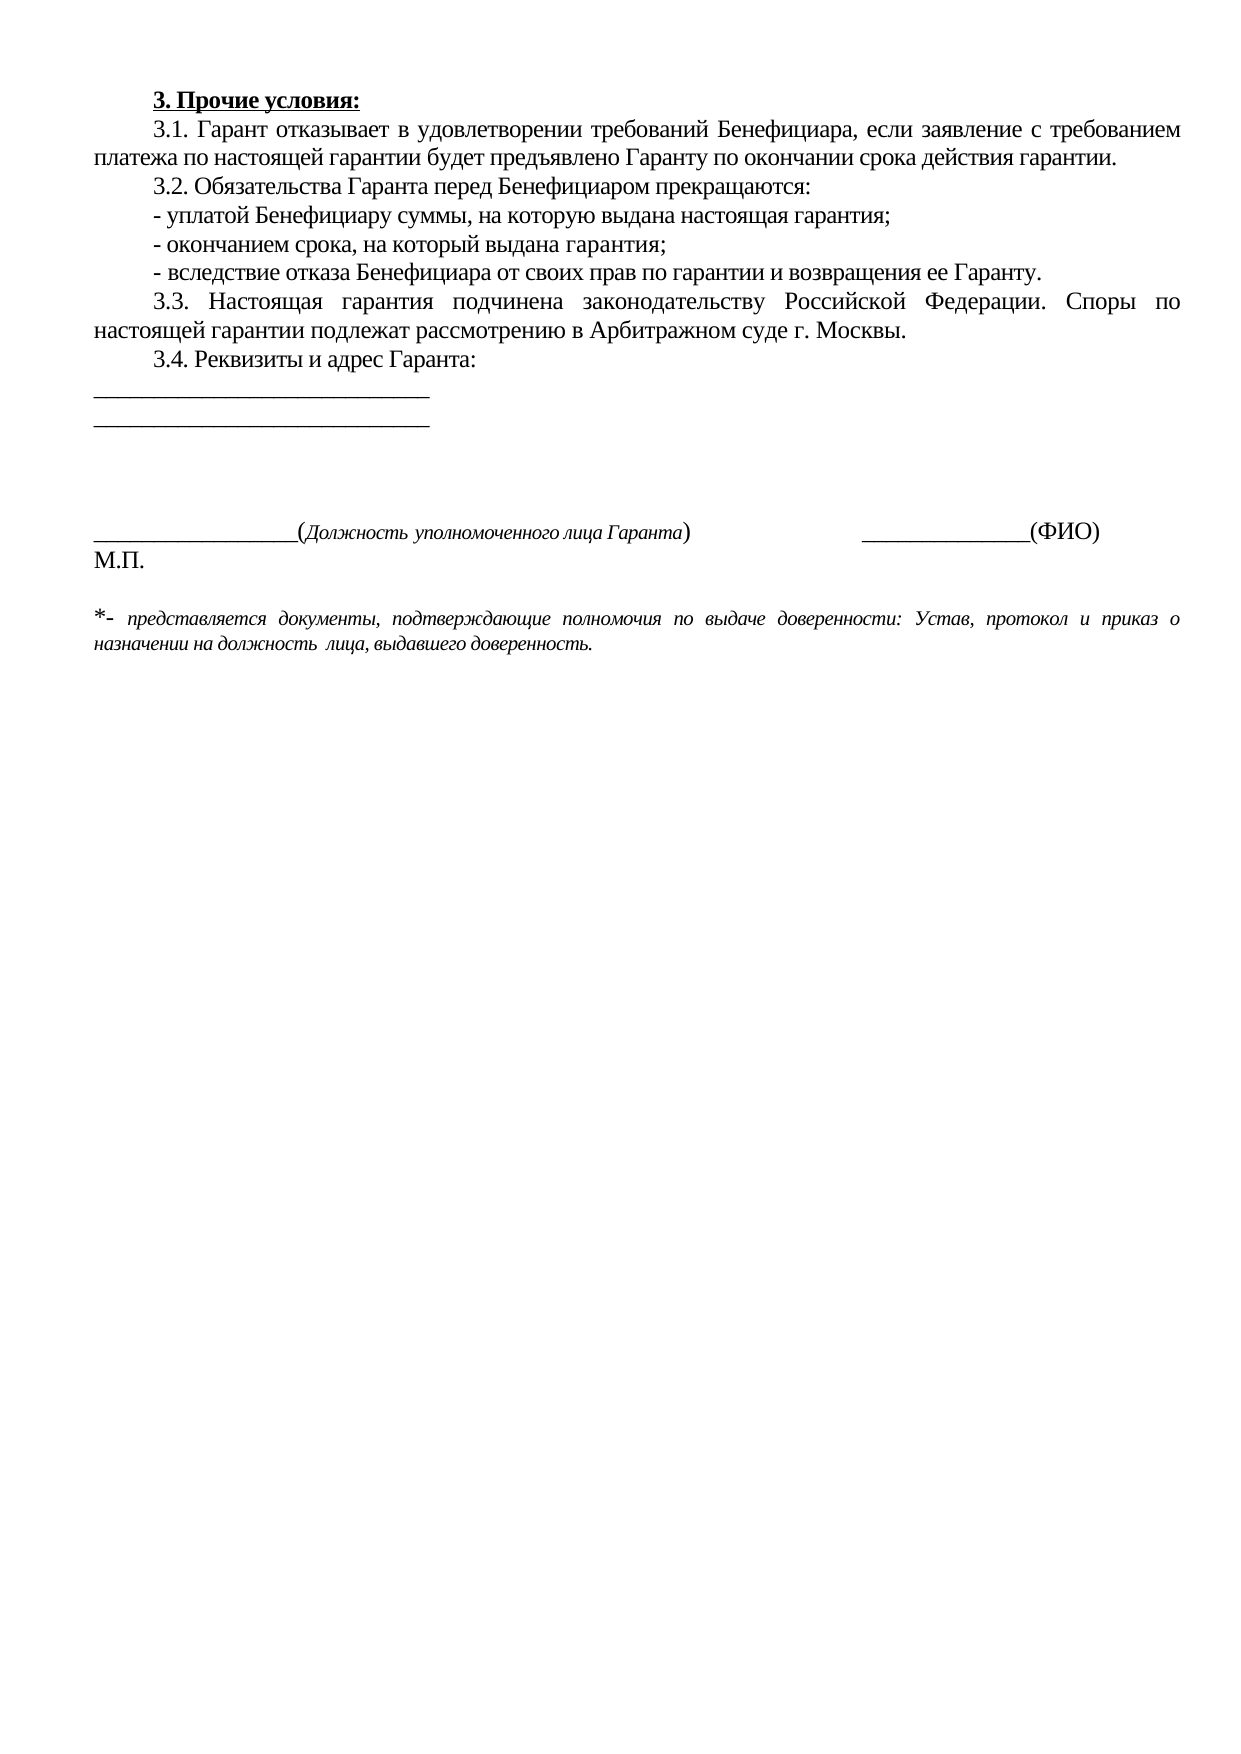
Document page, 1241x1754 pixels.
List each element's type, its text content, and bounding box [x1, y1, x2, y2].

text ____________________________ [94, 401, 1181, 430]
text 3.4. Реквизиты и адрес Гаранта: [94, 344, 1181, 372]
text - уплатой Бенефициару суммы, на которую выдана настоящая гарантия; [94, 200, 1181, 229]
text *- представляется документы, подтверждающие полномочия по выдаче доверенности: Устав, протокол и приказ о назначении на должность лица, выдавшего доверенность. [94, 602, 1181, 655]
text ____________________________ [94, 372, 1181, 401]
text - окончанием срока, на который выдана гарантия; [94, 229, 1181, 257]
text _________________(Должность уполномоченного лица Гаранта) ______________(ФИО) [94, 516, 1181, 545]
text 3.2. Обязательства Гаранта перед Бенефициаром прекращаются: [94, 171, 1181, 200]
text 3. Прочие условия: [94, 85, 1181, 114]
text 3.1. Гарант отказывает в удовлетворении требований Бенефициара, если заявление с требованием платежа по настоящей гарантии будет предъявлено Гаранту по окончании срока действия гарантии. [94, 114, 1181, 171]
text - вследствие отказа Бенефициара от своих прав по гарантии и возвращения ее Гаранту. [94, 257, 1181, 286]
text М.П. [94, 545, 1181, 574]
text 3.3. Настоящая гарантия подчинена законодательству Российской Федерации. Споры по настоящей гарантии подлежат рассмотрению в Арбитражном суде г. Москвы. [94, 286, 1181, 344]
